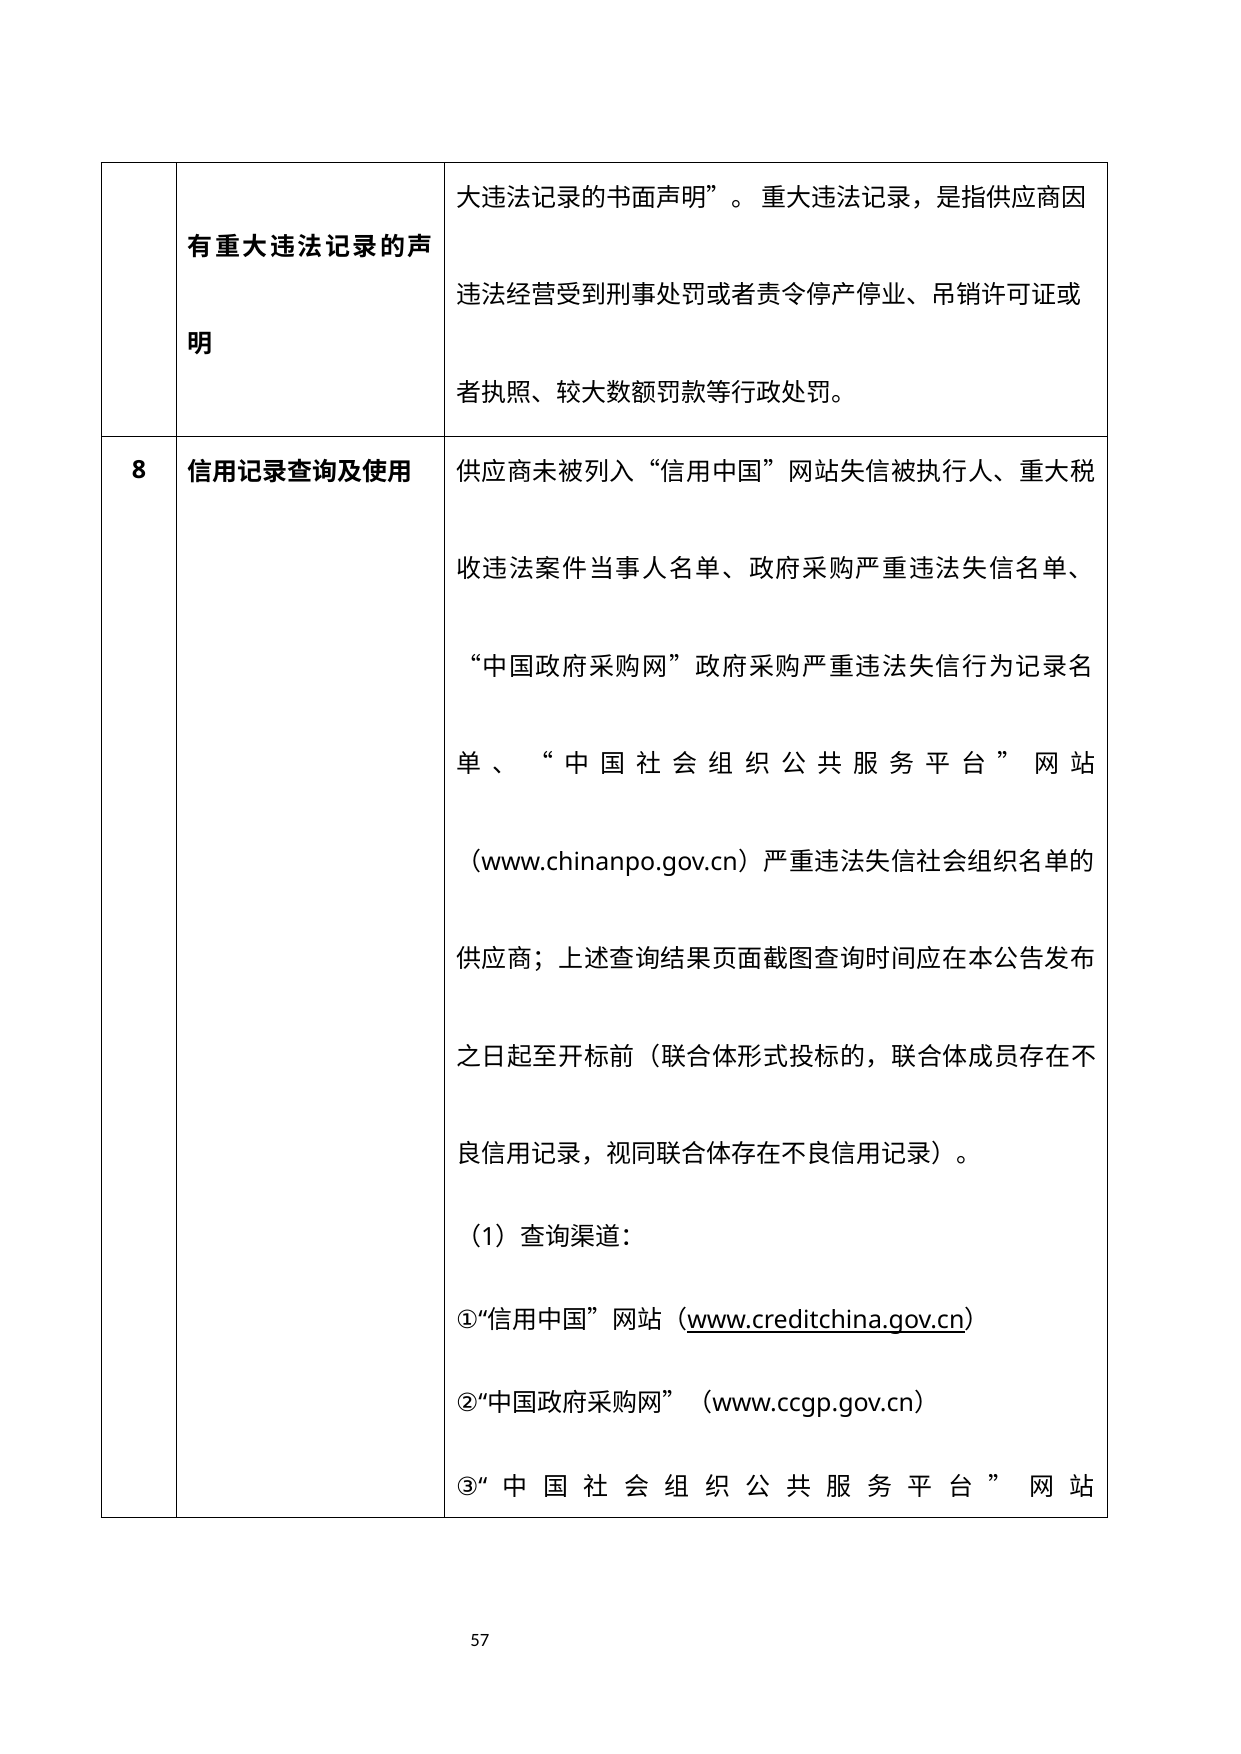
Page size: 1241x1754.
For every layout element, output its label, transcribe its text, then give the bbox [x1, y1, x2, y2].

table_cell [177, 163, 444, 436]
table_cell 8 [102, 437, 176, 1517]
table_cell 7 [102, 163, 176, 436]
table_cell 信用记录查询及使用 [177, 437, 444, 1517]
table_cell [445, 163, 1107, 436]
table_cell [445, 437, 1107, 1517]
